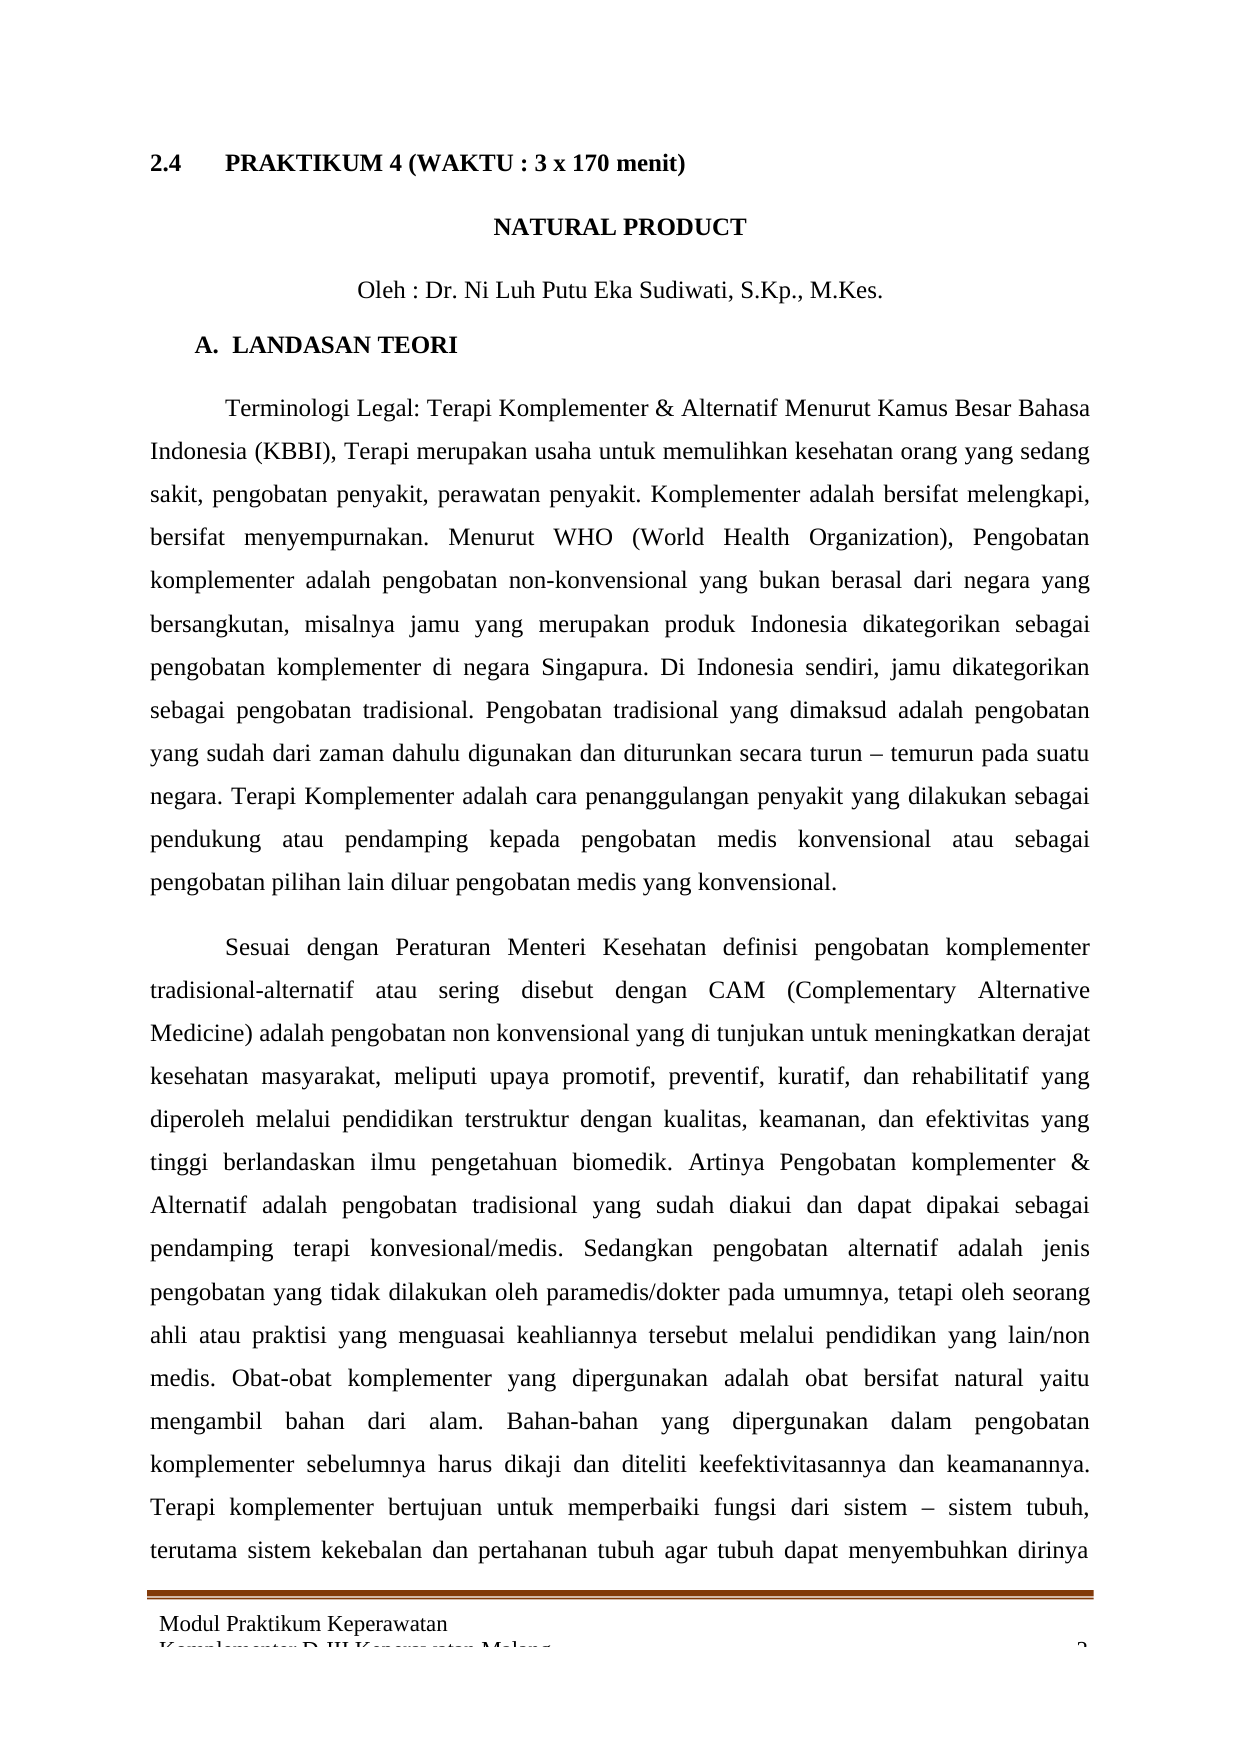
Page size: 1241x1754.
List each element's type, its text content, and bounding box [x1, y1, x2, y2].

text Terminologi Legal: Terapi Komplementer & Alternatif Menurut Kamus Besar Bahasa Indonesia (KBBI), Terapi merupakan usaha untuk memulihkan kesehatan orang yang sedang sakit, pengobatan penyakit, perawatan penyakit. Komplementer adalah bersifat melengkapi, bersifat menyempurnakan. Menurut WHO (World Health Organization), Pengobatan komplementer adalah pengobatan non-konvensional yang bukan berasal dari negara yang bersangkutan, misalnya jamu yang merupakan produk Indonesia dikategorikan sebagai pengobatan komplementer di negara Singapura. Di Indonesia sendiri, jamu dikategorikan sebagai pengobatan tradisional. Pengobatan tradisional yang dimaksud adalah pengobatan yang sudah dari zaman dahulu digunakan dan diturunkan secara turun – temurun pada suatu negara. Terapi Komplementer adalah cara penanggulangan penyakit yang dilakukan sebagai pendukung atau pendamping kepada pengobatan medis konvensional atau sebagai pengobatan pilihan lain diluar pengobatan medis yang konvensional. [150, 393, 1091, 896]
text Oleh : Dr. Ni Luh Putu Eka Sudiwati, S.Kp., M.Kes. [189, 275, 1051, 304]
subtitle LANDASAN TEORI [194, 330, 1234, 358]
text Sesuai dengan Peraturan Menteri Kesehatan definisi pengobatan komplementer tradisional-alternatif atau sering disebut dengan CAM (Complementary Alternative Medicine) adalah pengobatan non konvensional yang di tunjukan untuk meningkatkan derajat kesehatan masyarakat, meliputi upaya promotif, preventif, kuratif, dan rehabilitatif yang diperoleh melalui pendidikan terstruktur dengan kualitas, keamanan, dan efektivitas yang tinggi berlandaskan ilmu pengetahuan biomedik. Artinya Pengobatan komplementer & Alternatif adalah pengobatan tradisional yang sudah diakui dan dapat dipakai sebagai pendamping terapi konvesional/medis. Sedangkan pengobatan alternatif adalah jenis pengobatan yang tidak dilakukan oleh paramedis/dokter pada umumnya, tetapi oleh seorang ahli atau praktisi yang menguasai keahliannya tersebut melalui pendidikan yang lain/non medis. Obat-obat komplementer yang dipergunakan adalah obat bersifat natural yaitu mengambil bahan dari alam. Bahan-bahan yang dipergunakan dalam pengobatan komplementer sebelumnya harus dikaji dan diteliti keefektivitasannya dan keamanannya. Terapi komplementer bertujuan untuk memperbaiki fungsi dari sistem – sistem tubuh, terutama sistem kekebalan dan pertahanan tubuh agar tubuh dapat menyembuhkan dirinya [150, 932, 1091, 1564]
subtitle PRAKTIKUM 4 (WAKTU : 3 x 170 menit) [150, 148, 1234, 177]
text NATURAL PRODUCT [189, 212, 1051, 241]
